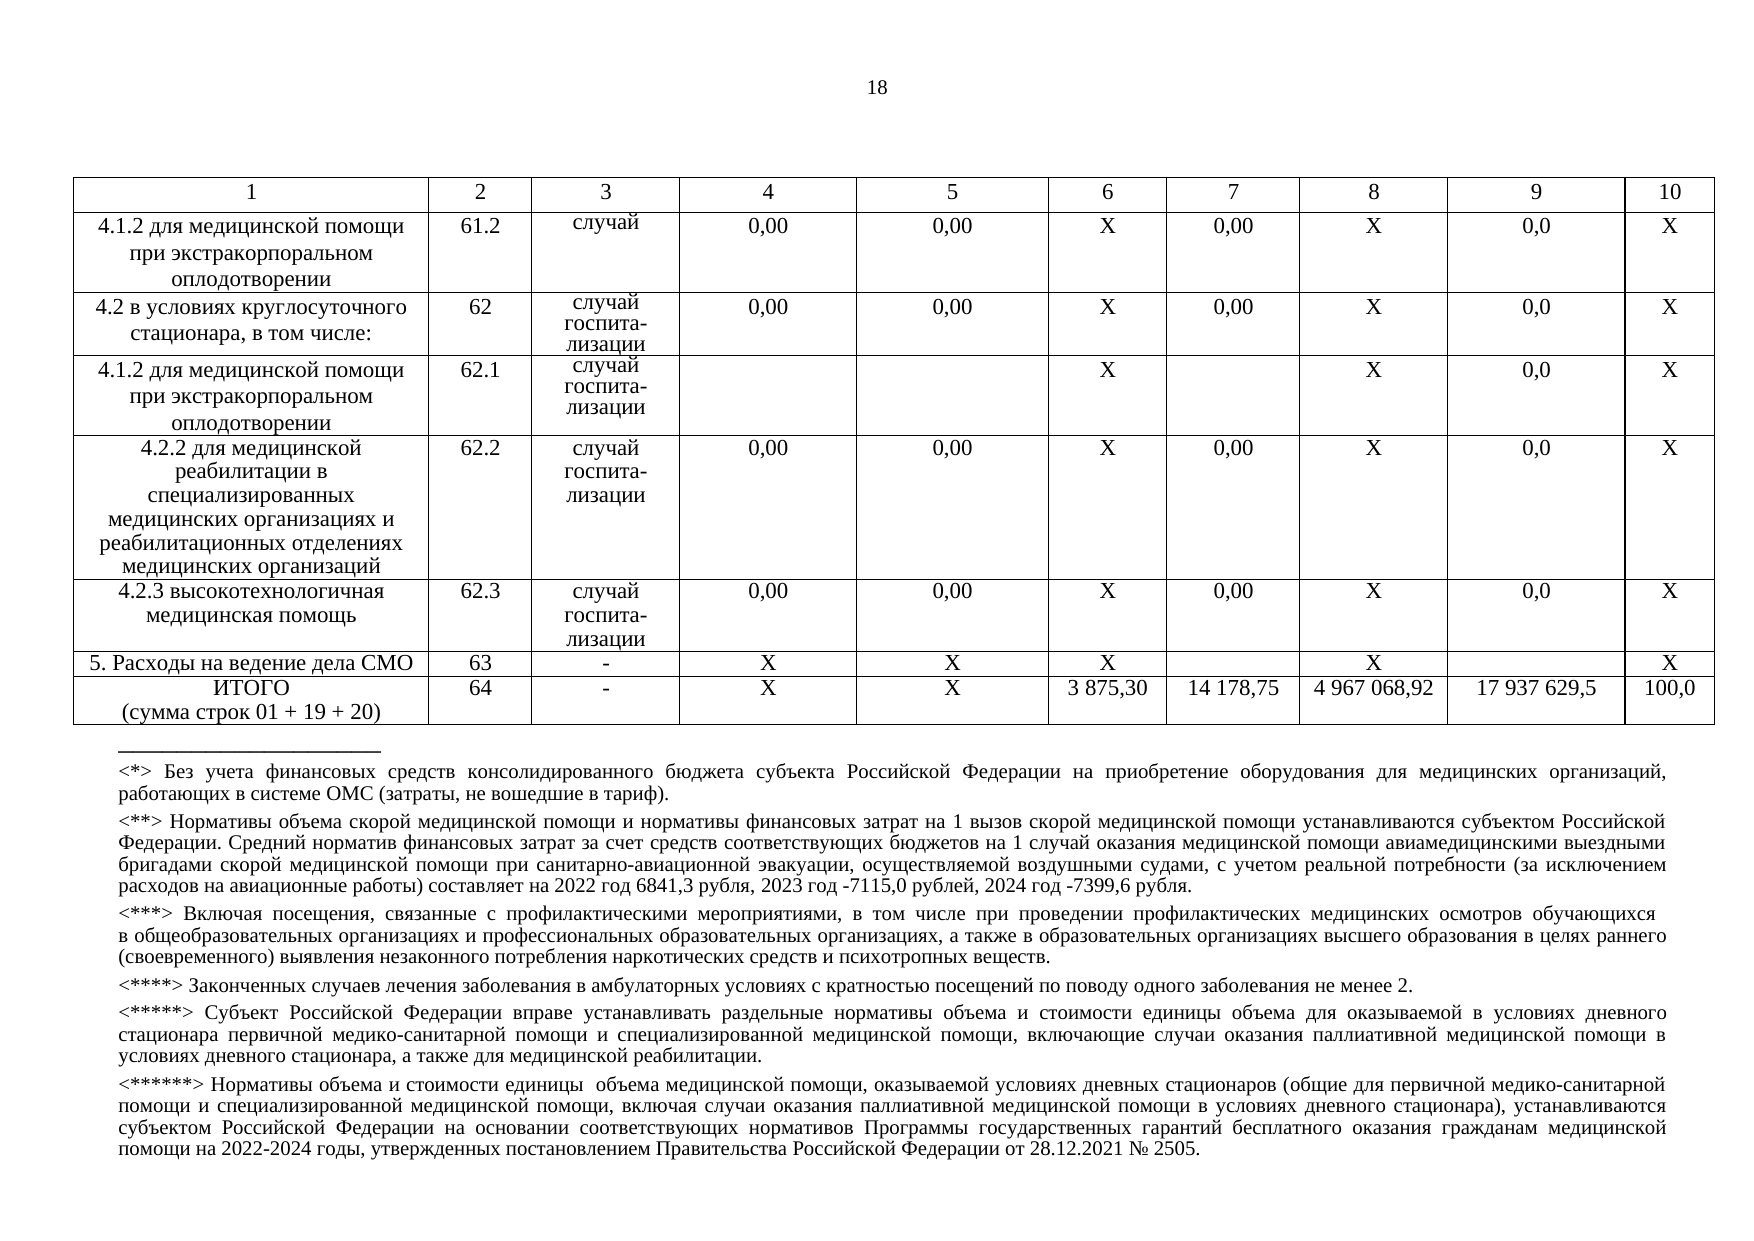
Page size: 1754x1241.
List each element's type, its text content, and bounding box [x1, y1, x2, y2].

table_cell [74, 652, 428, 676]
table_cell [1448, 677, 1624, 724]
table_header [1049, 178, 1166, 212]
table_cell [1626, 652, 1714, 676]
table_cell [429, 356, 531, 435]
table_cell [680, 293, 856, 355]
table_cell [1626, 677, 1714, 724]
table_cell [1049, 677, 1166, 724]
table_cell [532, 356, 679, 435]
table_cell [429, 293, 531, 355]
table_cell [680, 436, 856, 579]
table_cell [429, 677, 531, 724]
text <**> Нормативы объема скорой медицинской помощи и нормативы финансовых затрат на 1 вызов скорой медицинской помощи устанавливаются субъектом Российской Федерации. Средний норматив финансовых затрат за счет средств соответствующих бюджетов на 1 случай оказания медицинской помощи авиамедицинскими выездными бригадами скорой медицинской помощи при санитарно-авиационной эвакуации, осуществляемой воздушными судами, с учетом реальной потребности (за исключением расходов на авиационные работы) составляет на 2022 год 6841,3 рубля, 2023 год -7115,0 рублей, 2024 год -7399,6 рубля. [118, 811, 1668, 897]
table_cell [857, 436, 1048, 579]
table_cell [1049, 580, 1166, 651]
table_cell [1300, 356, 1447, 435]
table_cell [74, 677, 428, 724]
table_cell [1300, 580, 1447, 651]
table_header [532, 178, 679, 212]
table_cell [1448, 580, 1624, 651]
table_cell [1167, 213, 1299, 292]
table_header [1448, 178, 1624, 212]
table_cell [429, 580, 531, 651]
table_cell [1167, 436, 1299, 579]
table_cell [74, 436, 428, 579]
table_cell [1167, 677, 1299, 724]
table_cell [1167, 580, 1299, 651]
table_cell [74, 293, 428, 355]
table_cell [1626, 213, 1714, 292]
text <*> Без учета финансовых средств консолидированного бюджета субъекта Российской Федерации на приобретение оборудования для медицинских организаций, работающих в системе ОМС (затраты, не вошедшие в тариф). [118, 761, 1668, 804]
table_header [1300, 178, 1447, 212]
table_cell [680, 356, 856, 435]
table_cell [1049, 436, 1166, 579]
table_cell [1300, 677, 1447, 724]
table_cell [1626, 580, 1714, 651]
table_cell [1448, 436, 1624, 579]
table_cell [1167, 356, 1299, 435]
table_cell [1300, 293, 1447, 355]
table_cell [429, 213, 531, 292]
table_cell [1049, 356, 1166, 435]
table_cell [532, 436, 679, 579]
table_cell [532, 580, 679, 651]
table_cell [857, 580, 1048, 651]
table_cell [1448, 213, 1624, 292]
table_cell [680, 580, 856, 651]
text __________________ [118, 725, 1636, 755]
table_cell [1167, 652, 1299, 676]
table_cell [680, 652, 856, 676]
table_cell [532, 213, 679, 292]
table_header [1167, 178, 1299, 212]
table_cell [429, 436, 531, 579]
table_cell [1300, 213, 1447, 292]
text <*****> Субъект Российской Федерации вправе устанавливать раздельные нормативы объема и стоимости единицы объема для оказываемой в условиях дневного стационара первичной медико-санитарной помощи и специализированной медицинской помощи, включающие случаи оказания паллиативной медицинской помощи в условиях дневного стационара, а также для медицинской реабилитации. [118, 1003, 1668, 1067]
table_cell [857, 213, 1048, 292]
text <***> Включая посещения, связанные с профилактическими мероприятиями, в том числе при проведении профилактических медицинских осмотров обучающихся в общеобразовательных организациях и профессиональных образовательных организациях, а также в образовательных организациях высшего образования в целях раннего (своевременного) выявления незаконного потребления наркотических средств и психотропных веществ. [118, 904, 1668, 968]
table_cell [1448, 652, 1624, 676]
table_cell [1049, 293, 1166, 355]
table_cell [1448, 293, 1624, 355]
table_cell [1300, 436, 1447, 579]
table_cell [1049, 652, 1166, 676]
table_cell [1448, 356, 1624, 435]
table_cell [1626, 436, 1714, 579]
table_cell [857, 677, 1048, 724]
text <******> Нормативы объема и стоимости единицы объема медицинской помощи, оказываемой условиях дневных стационаров (общие для первичной медико-санитарной помощи и специализированной медицинской помощи, включая случаи оказания паллиативной медицинской помощи в условиях дневного стационара), устанавливаются субъектом Российской Федерации на основании соответствующих нормативов Программы государственных гарантий бесплатного оказания гражданам медицинской помощи на 2022-2024 годы, утвержденных постановлением Правительства Российской Федерации от 28.12.2021 № 2505. [118, 1074, 1668, 1160]
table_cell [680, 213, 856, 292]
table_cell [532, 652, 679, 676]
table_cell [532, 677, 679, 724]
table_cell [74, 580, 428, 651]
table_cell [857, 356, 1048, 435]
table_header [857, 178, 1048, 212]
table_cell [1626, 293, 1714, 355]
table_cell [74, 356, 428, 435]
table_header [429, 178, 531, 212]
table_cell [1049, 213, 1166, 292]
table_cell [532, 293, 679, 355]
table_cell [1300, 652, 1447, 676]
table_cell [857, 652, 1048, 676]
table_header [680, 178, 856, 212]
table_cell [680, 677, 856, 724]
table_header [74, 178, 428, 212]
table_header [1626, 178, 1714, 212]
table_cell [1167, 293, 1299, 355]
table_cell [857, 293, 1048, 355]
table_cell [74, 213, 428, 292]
text <****> Законченных случаев лечения заболевания в амбулаторных условиях с кратностью посещений по поводу одного заболевания не менее 2. [118, 975, 1668, 996]
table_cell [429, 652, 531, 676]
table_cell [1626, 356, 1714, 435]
